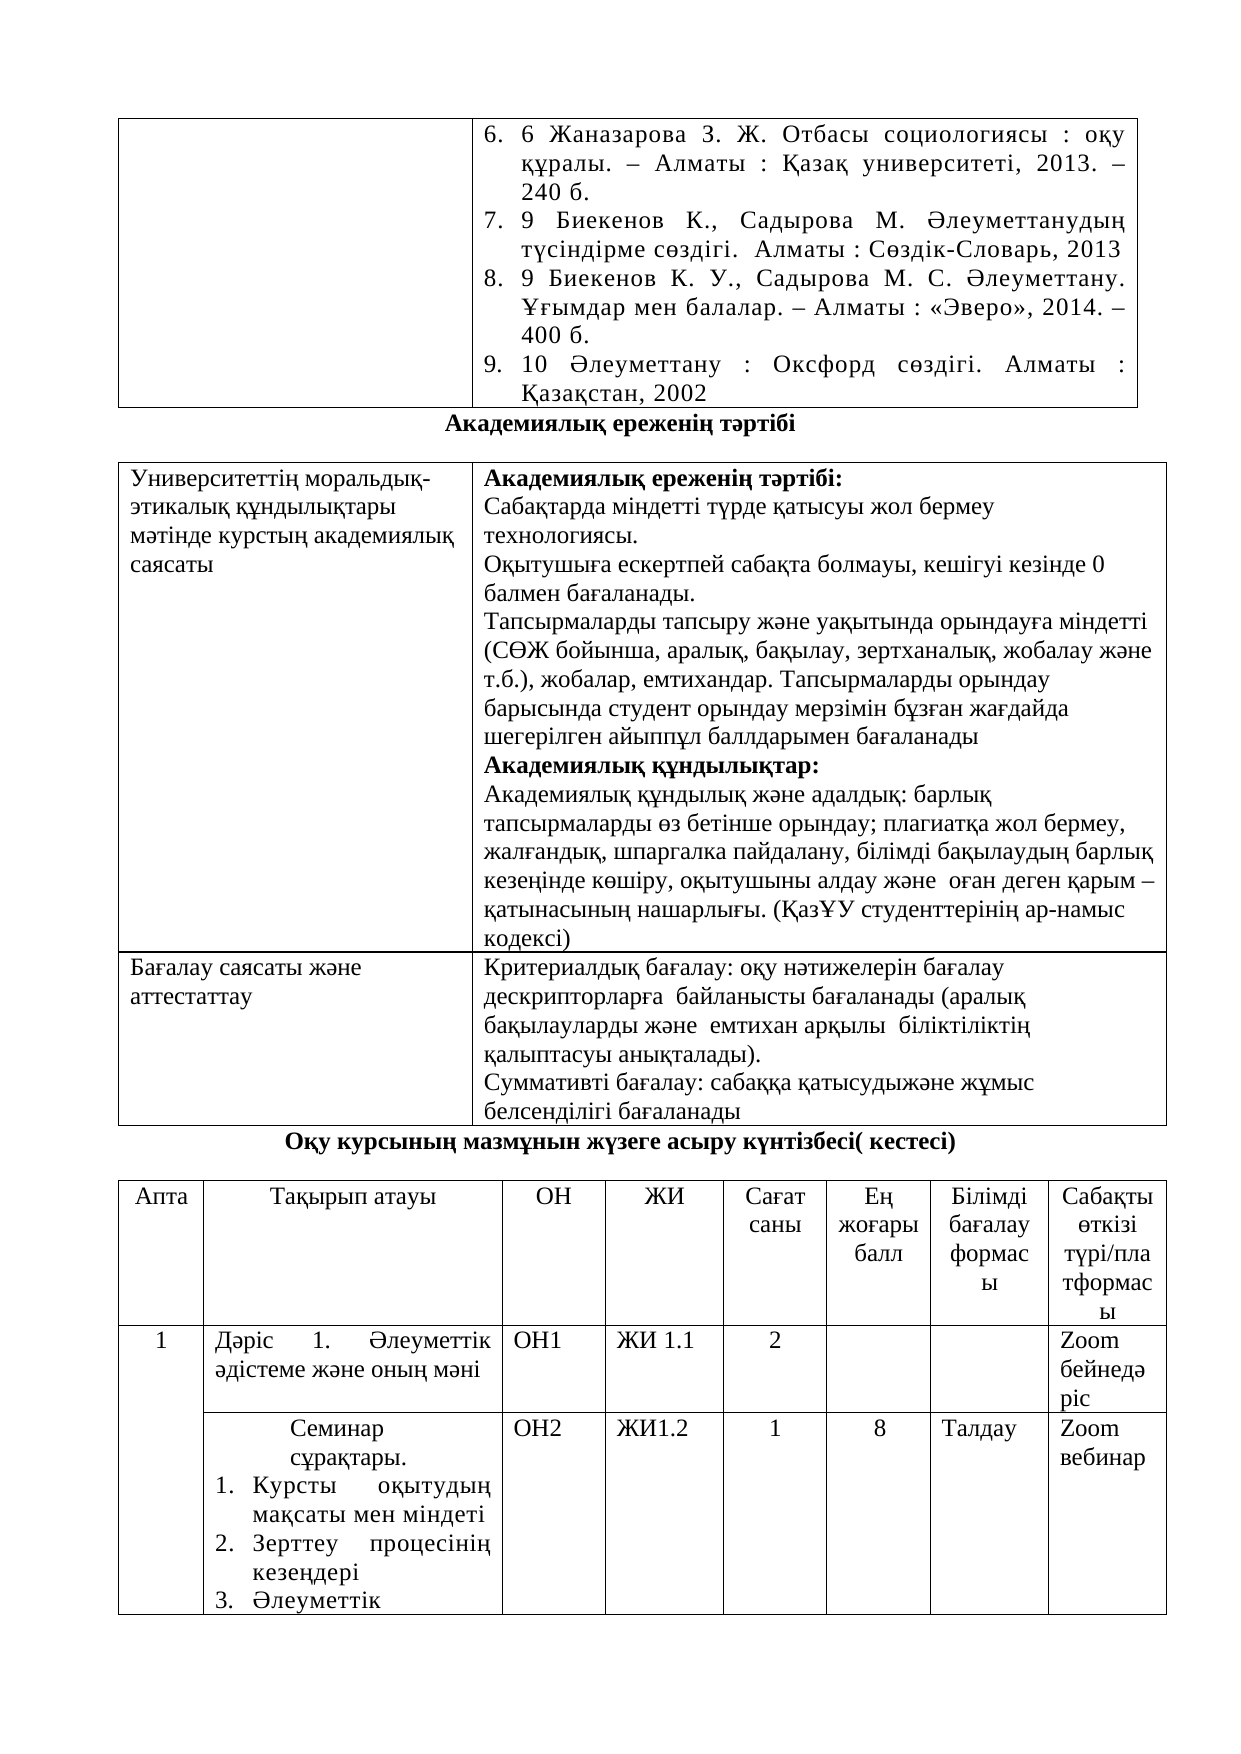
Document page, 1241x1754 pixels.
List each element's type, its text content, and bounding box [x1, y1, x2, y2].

table_header Ең жоғары балл [827, 1181, 930, 1324]
table_cell [827, 1326, 930, 1412]
table_cell Бағалау саясаты және аттестаттау [119, 953, 472, 1125]
table_cell ЖИ 1.1 [606, 1326, 723, 1412]
table_header Академиялық ереженің тәртібі: Сабақтарда міндетті түрде қатысуы жол бермеу технологиясы. Оқытушыға ескертпей сабақта болмауы, кешігуі кезінде 0 балмен бағаланады. Тапсырмаларды тапсыру және уақытында орындауға міндетті (СӨЖ бойынша, аралық, бақылау, зертханалық, жобалау және т.б.), жобалар, емтихандар. Тапсырмаларды орындау барысында студент орындау мерзімін бұзған жағдайда шегерілген айыппұл баллдарымен бағаланады Академиялық құндылықтар: Академиялық құндылық және адалдық: барлық тапсырмаларды өз бетінше орындау; плагиатқа жол бермеу, жалғандық, шпаргалка пайдалану, білімді бақылаудың барлық кезеңінде көшіру, оқытушыны алдау және оған деген қарым –қатынасының нашарлығы. (ҚазҰУ студенттерінің ар-намыс кодексі) [473, 463, 1166, 951]
table_header Сабақты өткізі түрі/платформасы [1049, 1181, 1166, 1324]
table_cell Дәріс 1. Әлеуметтік әдістеме және оның мәні [204, 1326, 502, 1412]
text Академиялық ереженің тәртібі [118, 408, 1122, 436]
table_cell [204, 1413, 502, 1614]
table_header ЖИ [606, 1181, 723, 1324]
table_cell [119, 119, 472, 407]
table_cell Zoom бейнедәріс [1049, 1326, 1166, 1412]
table_header Апта [119, 1181, 203, 1324]
table_cell 8 [827, 1413, 930, 1614]
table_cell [473, 119, 1137, 407]
table_cell 2 [724, 1326, 826, 1412]
text Оқу курсының мазмұнын жүзеге асыру күнтізбесі( кестесі) [118, 1126, 1122, 1155]
table_cell Талдау [931, 1413, 1048, 1614]
table_header Сағат саны [724, 1181, 826, 1324]
table_cell ОН1 [503, 1326, 605, 1412]
table_cell Zoom вебинар [1049, 1413, 1166, 1614]
table_cell 1 [119, 1326, 203, 1614]
table_header Білімді бағалау формасы [931, 1181, 1048, 1324]
table_cell Критериалдық бағалау: оқу нәтижелерін бағалау дескрипторларға байланысты бағаланады (аралық бақылауларды және емтихан арқылы біліктіліктің қалыптасуы анықталады). Суммативті бағалау: сабаққа қатысудыжәне жұмыс белсенділігі бағаланады [473, 953, 1166, 1125]
table_header ОН [503, 1181, 605, 1324]
table_header Тақырып атауы [204, 1181, 502, 1324]
table_cell ЖИ1.2 [606, 1413, 723, 1614]
table_cell ОН2 [503, 1413, 605, 1614]
table_header Университеттің моральдық-этикалық құндылықтары мәтінде курстың академиялық саясаты [119, 463, 472, 951]
table_cell 1 [724, 1413, 826, 1614]
table_cell [931, 1326, 1048, 1412]
